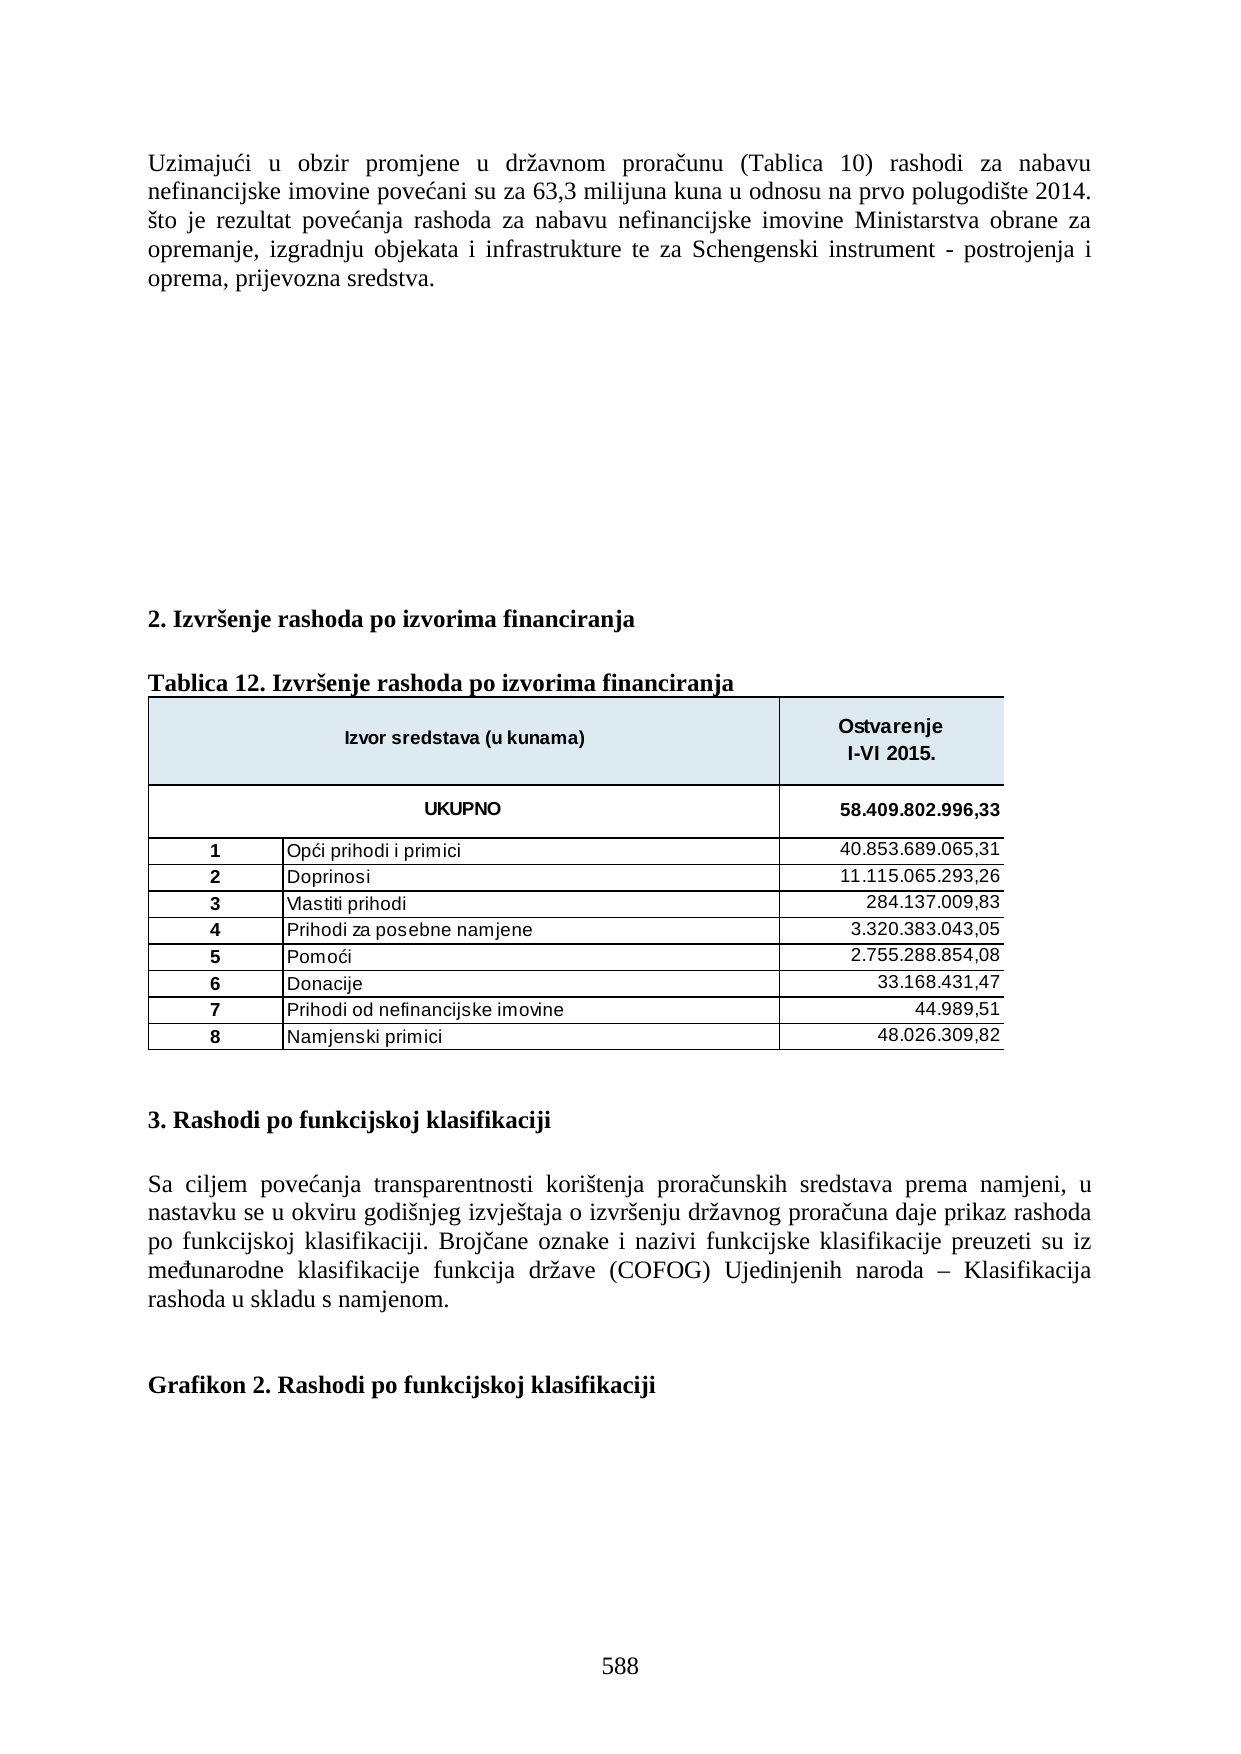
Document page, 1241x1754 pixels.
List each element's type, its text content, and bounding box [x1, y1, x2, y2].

subtitle 3. Rashodi po funkcijskoj klasifikaciji [148, 1105, 1092, 1134]
text Sa ciljem povećanja transparentnosti korištenja proračunskih sredstava prema namjeni, u nastavku se u okviru godišnjeg izvještaja o izvršenju državnog proračuna daje prikaz rashoda po funkcijskoj klasifikaciji. Brojčane oznake i nazivi funkcijske klasifikacije preuzeti su iz međunarodne klasifikacije funkcija države (COFOG) Ujedinjenih naroda – Klasifikacija rashoda u skladu s namjenom. [148, 1169, 1092, 1312]
text Grafikon 2. Rashodi po funkcijskoj klasifikaciji [148, 1370, 1092, 1399]
subtitle 2. Izvršenje rashoda po izvorima financiranja [148, 604, 1092, 633]
text Uzimajući u obzir promjene u državnom proračunu (Tablica 10) rashodi za nabavu nefinancijske imovine povećani su za 63,3 milijuna kuna u odnosu na prvo polugodište 2014. što je rezultat povećanja rashoda za nabavu nefinancijske imovine Ministarstva obrane za opremanje, izgradnju objekata i infrastrukture te za Schengenski instrument - postrojenja i oprema, prijevozna sredstva. [148, 148, 1092, 291]
text Tablica 12. Izvršenje rashoda po izvorima financiranja [148, 668, 1092, 696]
